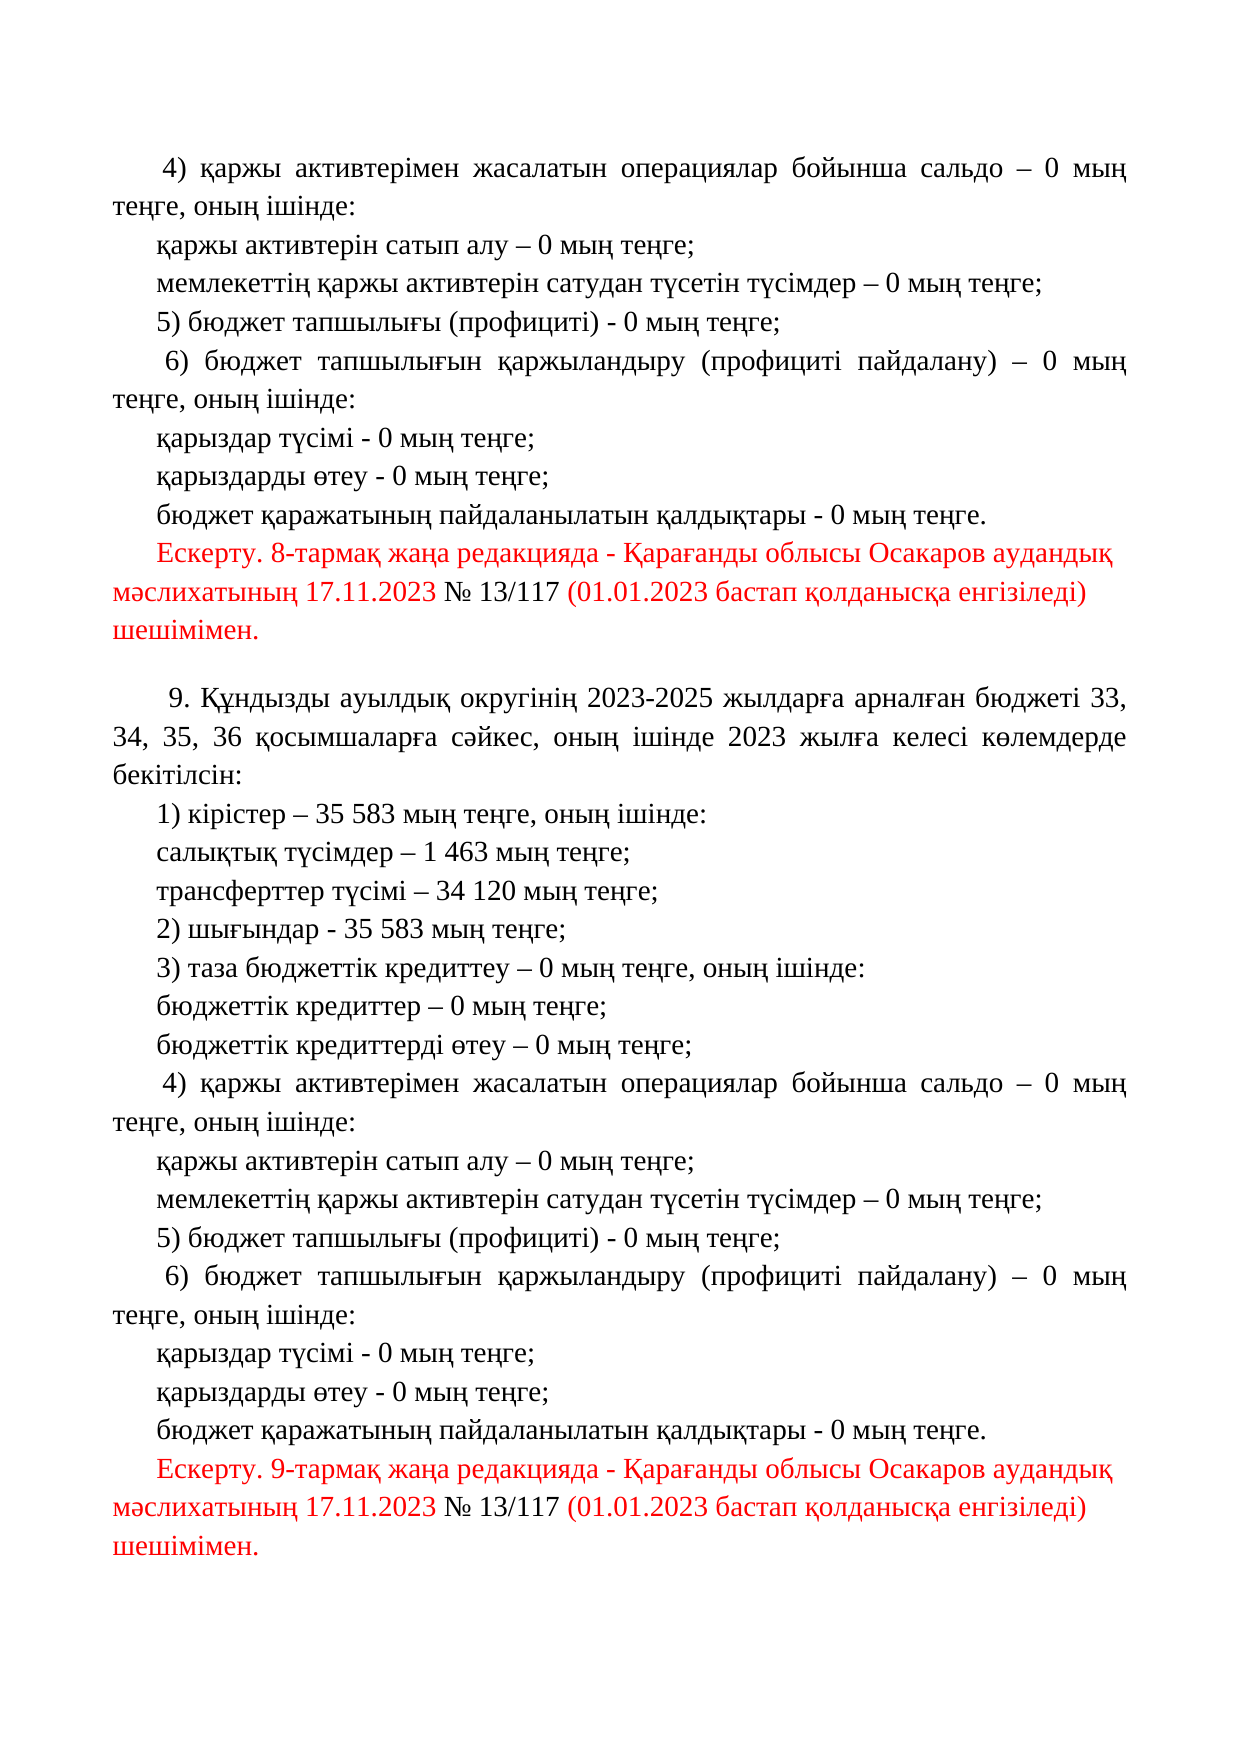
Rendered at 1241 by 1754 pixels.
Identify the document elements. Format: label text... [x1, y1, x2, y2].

text 4) қаржы активтерiмен жасалатын операциялар бойынша сальдо – 0 мың теңге, оның iшiнде: [112, 150, 1128, 222]
text қаржы активтерін сатып алу – 0 мың теңге; [112, 1143, 1128, 1176]
text 5) бюджет тапшылығы (профициті) - 0 мың теңге; [112, 1220, 1128, 1253]
text қарыздарды өтеу - 0 мың теңге; [112, 458, 1128, 492]
text мемлекеттің қаржы активтерін сатудан түсетін түсімдер – 0 мың теңге; [112, 266, 1128, 299]
text Ескерту. 9-тармақ жаңа редакцияда - Қарағанды облысы Осакаров аудандық мәслихатының 17.11.2023 № 13/117 (01.01.2023 бастап қолданысқа енгізіледі) шешімімен. [112, 1451, 1128, 1592]
text 2) шығындар - 35 583 мың теңге; [112, 911, 1128, 945]
text 5) бюджет тапшылығы (профициті) - 0 мың теңге; [112, 304, 1128, 338]
text бюджеттік кредиттер – 0 мың теңге; [112, 988, 1128, 1022]
text қарыздар түсімі - 0 мың теңге; [112, 1335, 1128, 1369]
text 6) бюджет тапшылығын қаржыландыру (профициті пайдалану) – 0 мың теңге, оның ішінде: [112, 1258, 1128, 1330]
text бюджет қаражатының пайдаланылатын қалдықтары - 0 мың теңге. [112, 1412, 1128, 1446]
text 1) кірістер – 35 583 мың теңге, оның ішінде: [112, 796, 1128, 829]
text қарыздар түсімі - 0 мың теңге; [112, 420, 1128, 453]
text трансферттер түсімі – 34 120 мың теңге; [112, 873, 1128, 906]
text қаржы активтерін сатып алу – 0 мың теңге; [112, 227, 1128, 261]
text салықтық түсімдер – 1 463 мың теңге; [112, 834, 1128, 868]
text 6) бюджет тапшылығын қаржыландыру (профициті пайдалану) – 0 мың теңге, оның ішінде: [112, 343, 1128, 415]
text Ескерту. 8-тармақ жаңа редакцияда - Қарағанды облысы Осакаров аудандық мәслихатының 17.11.2023 № 13/117 (01.01.2023 бастап қолданысқа енгізіледі) шешімімен. [112, 535, 1128, 676]
text 4) қаржы активтерiмен жасалатын операциялар бойынша сальдо – 0 мың теңге, оның iшiнде: [112, 1066, 1128, 1138]
text 3) таза бюджеттік кредиттеу – 0 мың теңге, оның ішінде: [112, 950, 1128, 983]
text қарыздарды өтеу - 0 мың теңге; [112, 1374, 1128, 1407]
text 9. Құндызды ауылдық округінің 2023-2025 жылдарға арналған бюджеті 33, 34, 35, 36 қосымшаларға сәйкес, оның ішінде 2023 жылға келесі көлемдерде бекітілсін: [112, 680, 1128, 791]
text бюджеттік кредиттерді өтеу – 0 мың теңге; [112, 1027, 1128, 1061]
text бюджет қаражатының пайдаланылатын қалдықтары - 0 мың теңге. [112, 497, 1128, 530]
text мемлекеттің қаржы активтерін сатудан түсетін түсімдер – 0 мың теңге; [112, 1181, 1128, 1215]
